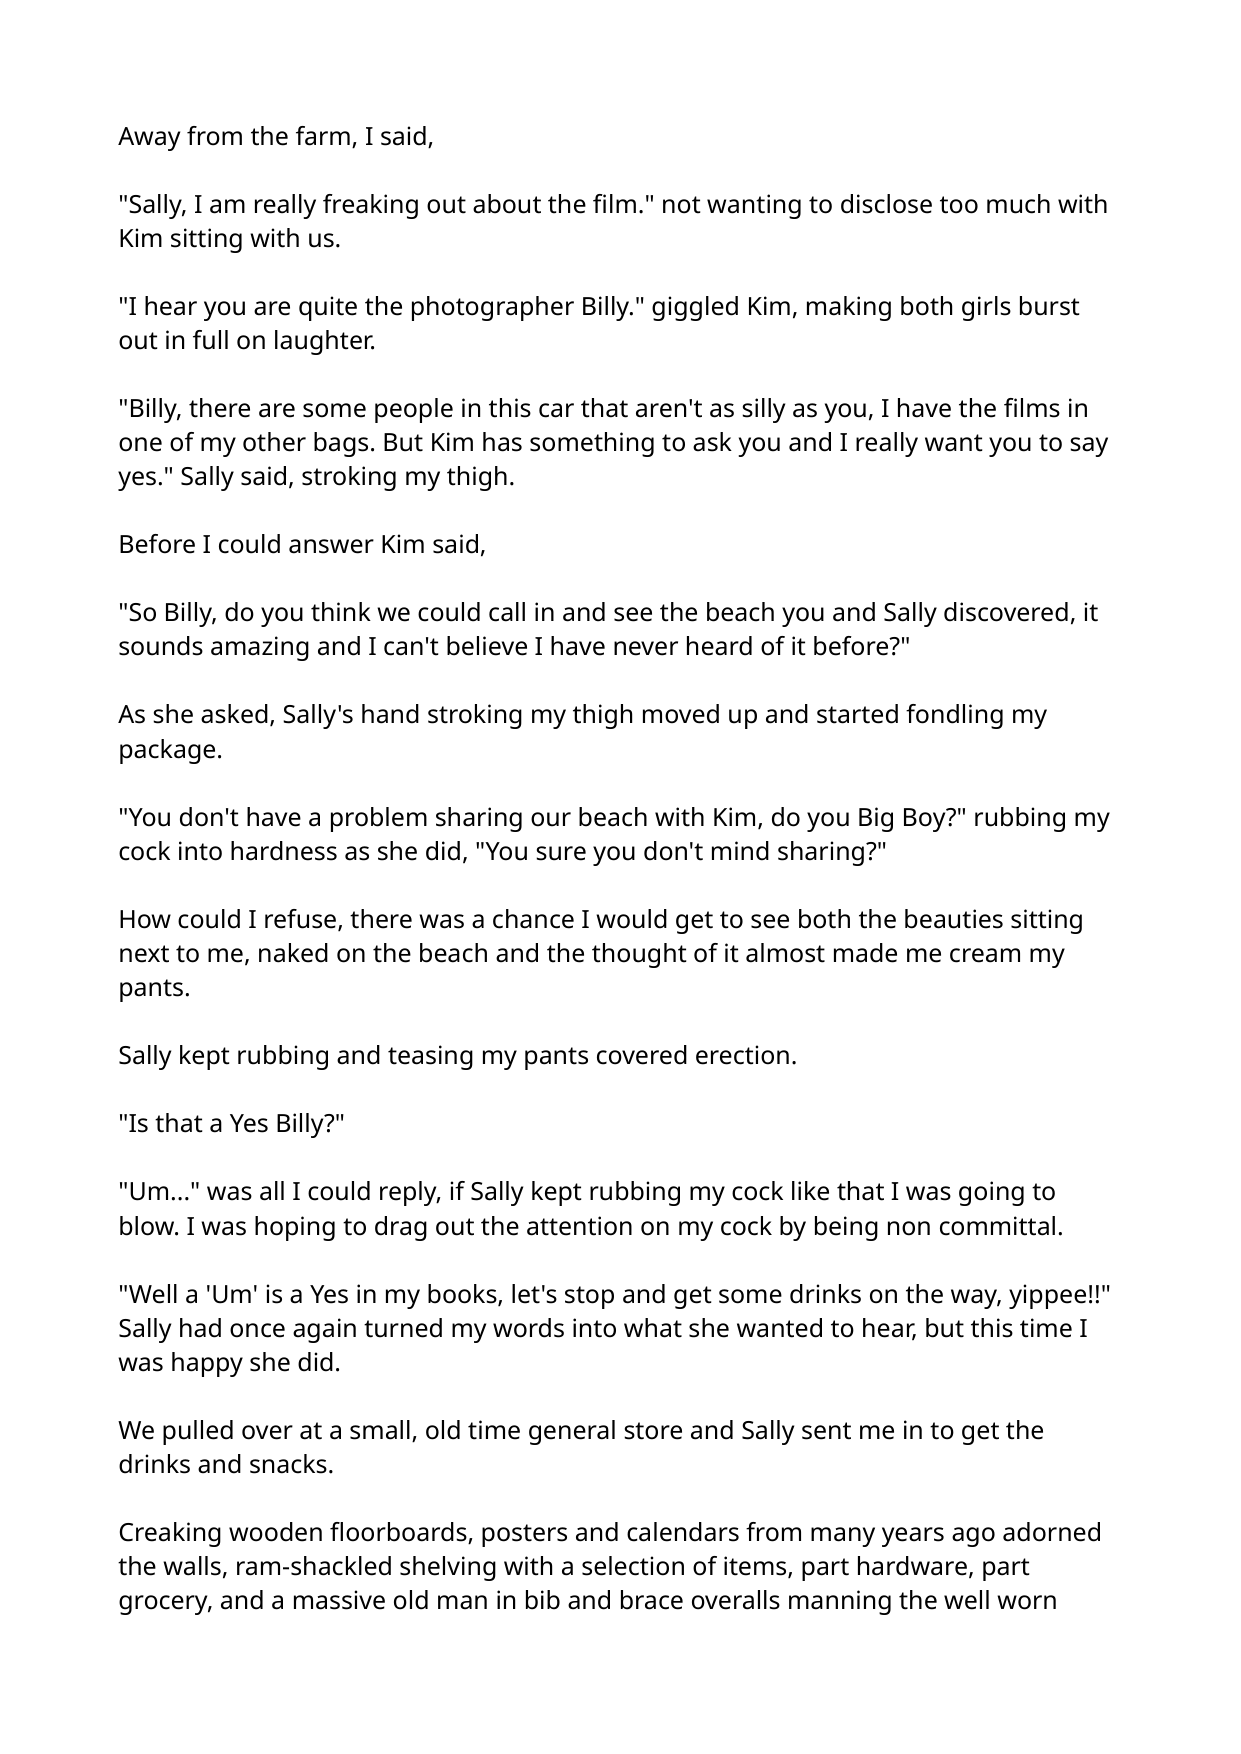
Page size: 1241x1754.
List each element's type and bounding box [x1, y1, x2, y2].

text [118, 118, 1122, 1617]
